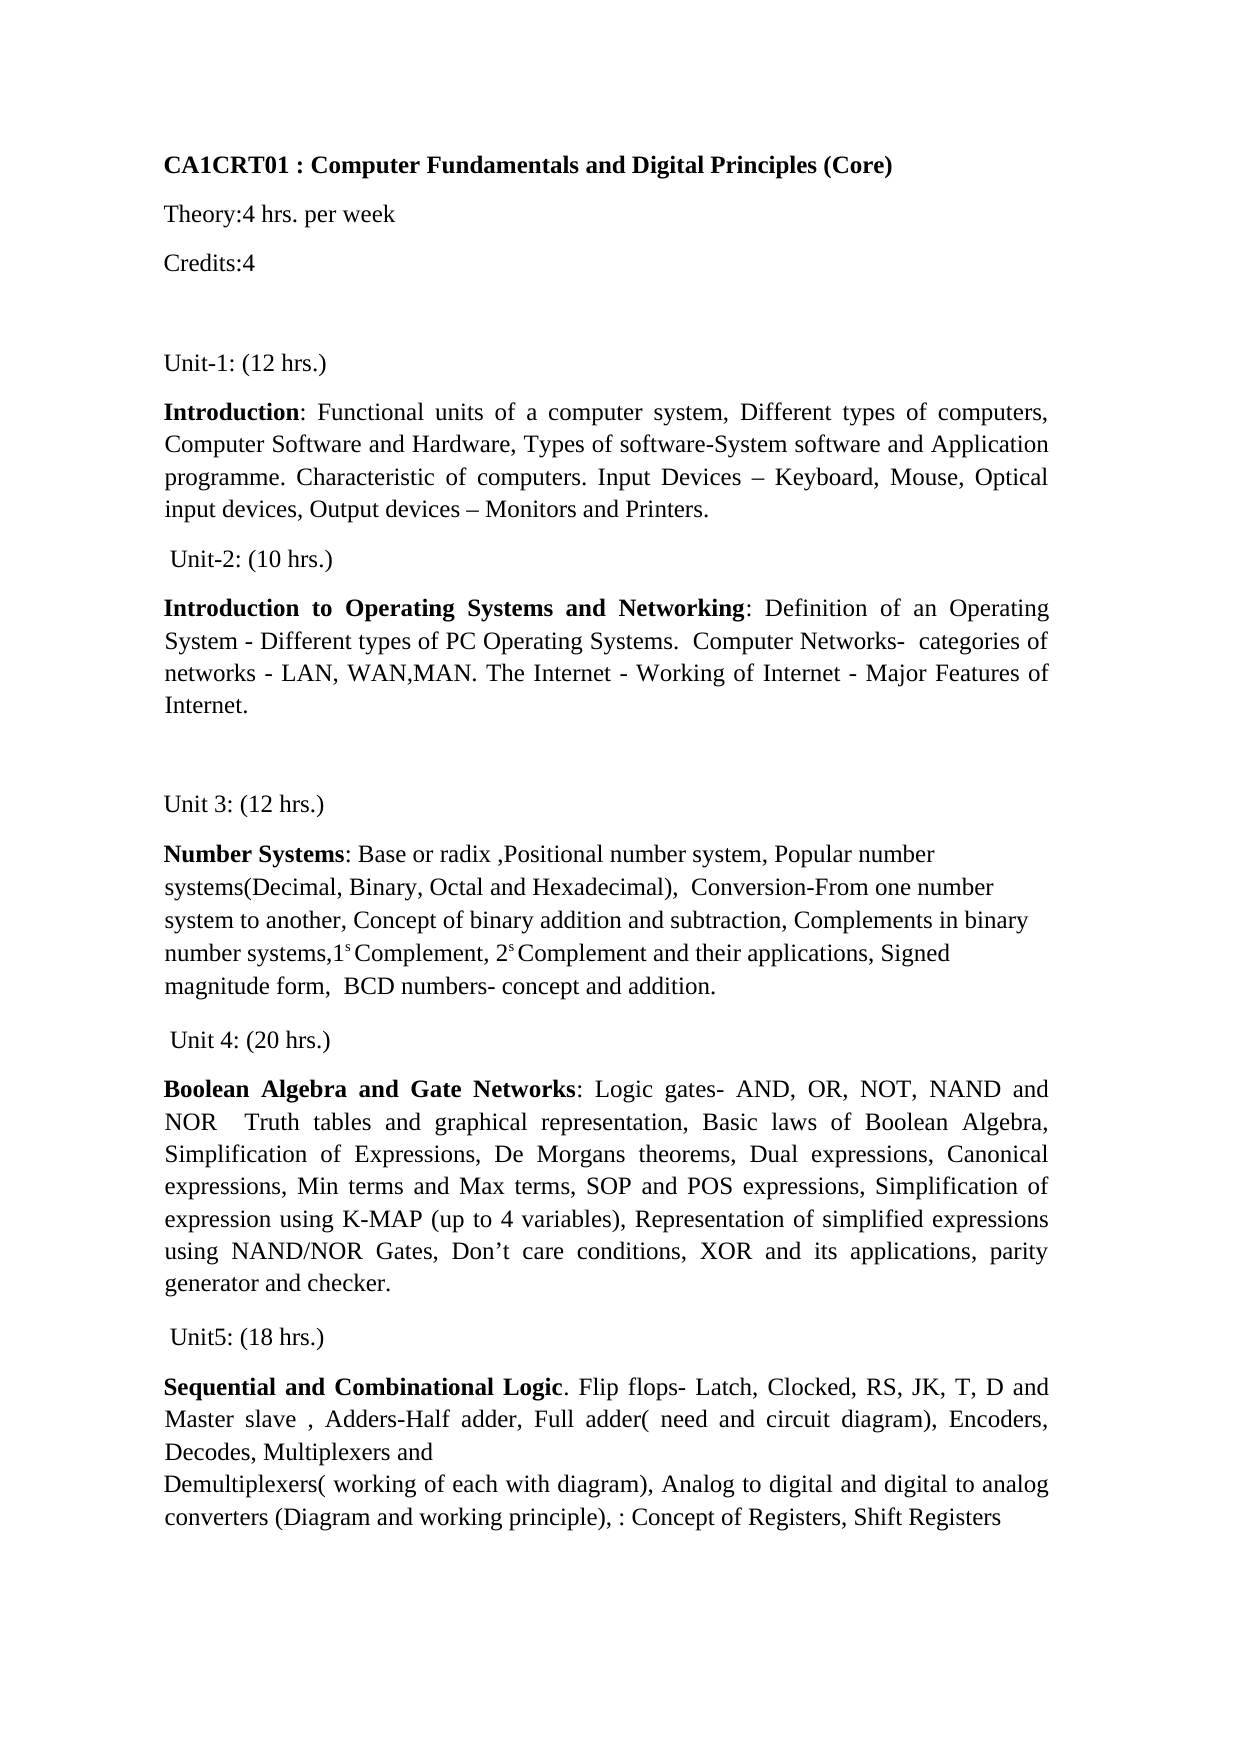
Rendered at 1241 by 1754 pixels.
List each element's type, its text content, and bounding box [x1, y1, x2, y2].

text Unit-2: (10 hrs.) [163, 544, 1049, 573]
text Unit 3: (12 hrs.) [163, 789, 1049, 818]
text CA1CRT01 : Computer Fundamentals and Digital Principles (Core) [163, 150, 1064, 179]
text Introduction to Operating Systems and Networking: Definition of an Operating System - Different types of PC Operating Systems. Computer Networks- categories of networks - LAN, WAN,MAN. The Internet - Working of Internet - Major Features of Internet. [163, 593, 1049, 719]
text Unit5: (18 hrs.) [163, 1322, 1049, 1351]
text Number Systems: Base or radix ,Positional number system, Popular number systems(Decimal, Binary, Octal and Hexadecimal), Conversion-From one number system to another, Concept of binary addition and subtraction, Complements in binary number systems,1s Complement, 2s Complement and their applications, Signed magnitude form, BCD numbers- concept and addition. [163, 839, 1049, 1000]
text Unit 4: (20 hrs.) [163, 1025, 1049, 1053]
text Introduction: Functional units of a computer system, Different types of computers, Computer Software and Hardware, Types of software-System software and Application programme. Characteristic of computers. Input Devices – Keyboard, Mouse, Optical input devices, Output devices – Monitors and Printers. [163, 397, 1049, 523]
text Boolean Algebra and Gate Networks: Logic gates- AND, OR, NOT, NAND and NOR Truth tables and graphical representation, Basic laws of Boolean Algebra, Simplification of Expressions, De Morgans theorems, Dual expressions, Canonical expressions, Min terms and Max terms, SOP and POS expressions, Simplification of expression using K-MAP (up to 4 variables), Representation of simplified expressions using NAND/NOR Gates, Don’t care conditions, XOR and its applications, parity generator and checker. [163, 1074, 1049, 1297]
text Sequential and Combinational Logic. Flip flops- Latch, Clocked, RS, JK, T, D and Master slave , Adders-Half adder, Full adder( need and circuit diagram), Encoders, Decodes, Multiplexers and [163, 1372, 1049, 1465]
text Unit-1: (12 hrs.) [163, 348, 1049, 377]
text Credits:4 [163, 248, 1049, 277]
text Demultiplexers( working of each with diagram), Analog to digital and digital to analog converters (Diagram and working principle), : Concept of Registers, Shift Registers [163, 1469, 1049, 1531]
text Theory:4 hrs. per week [163, 199, 1049, 228]
